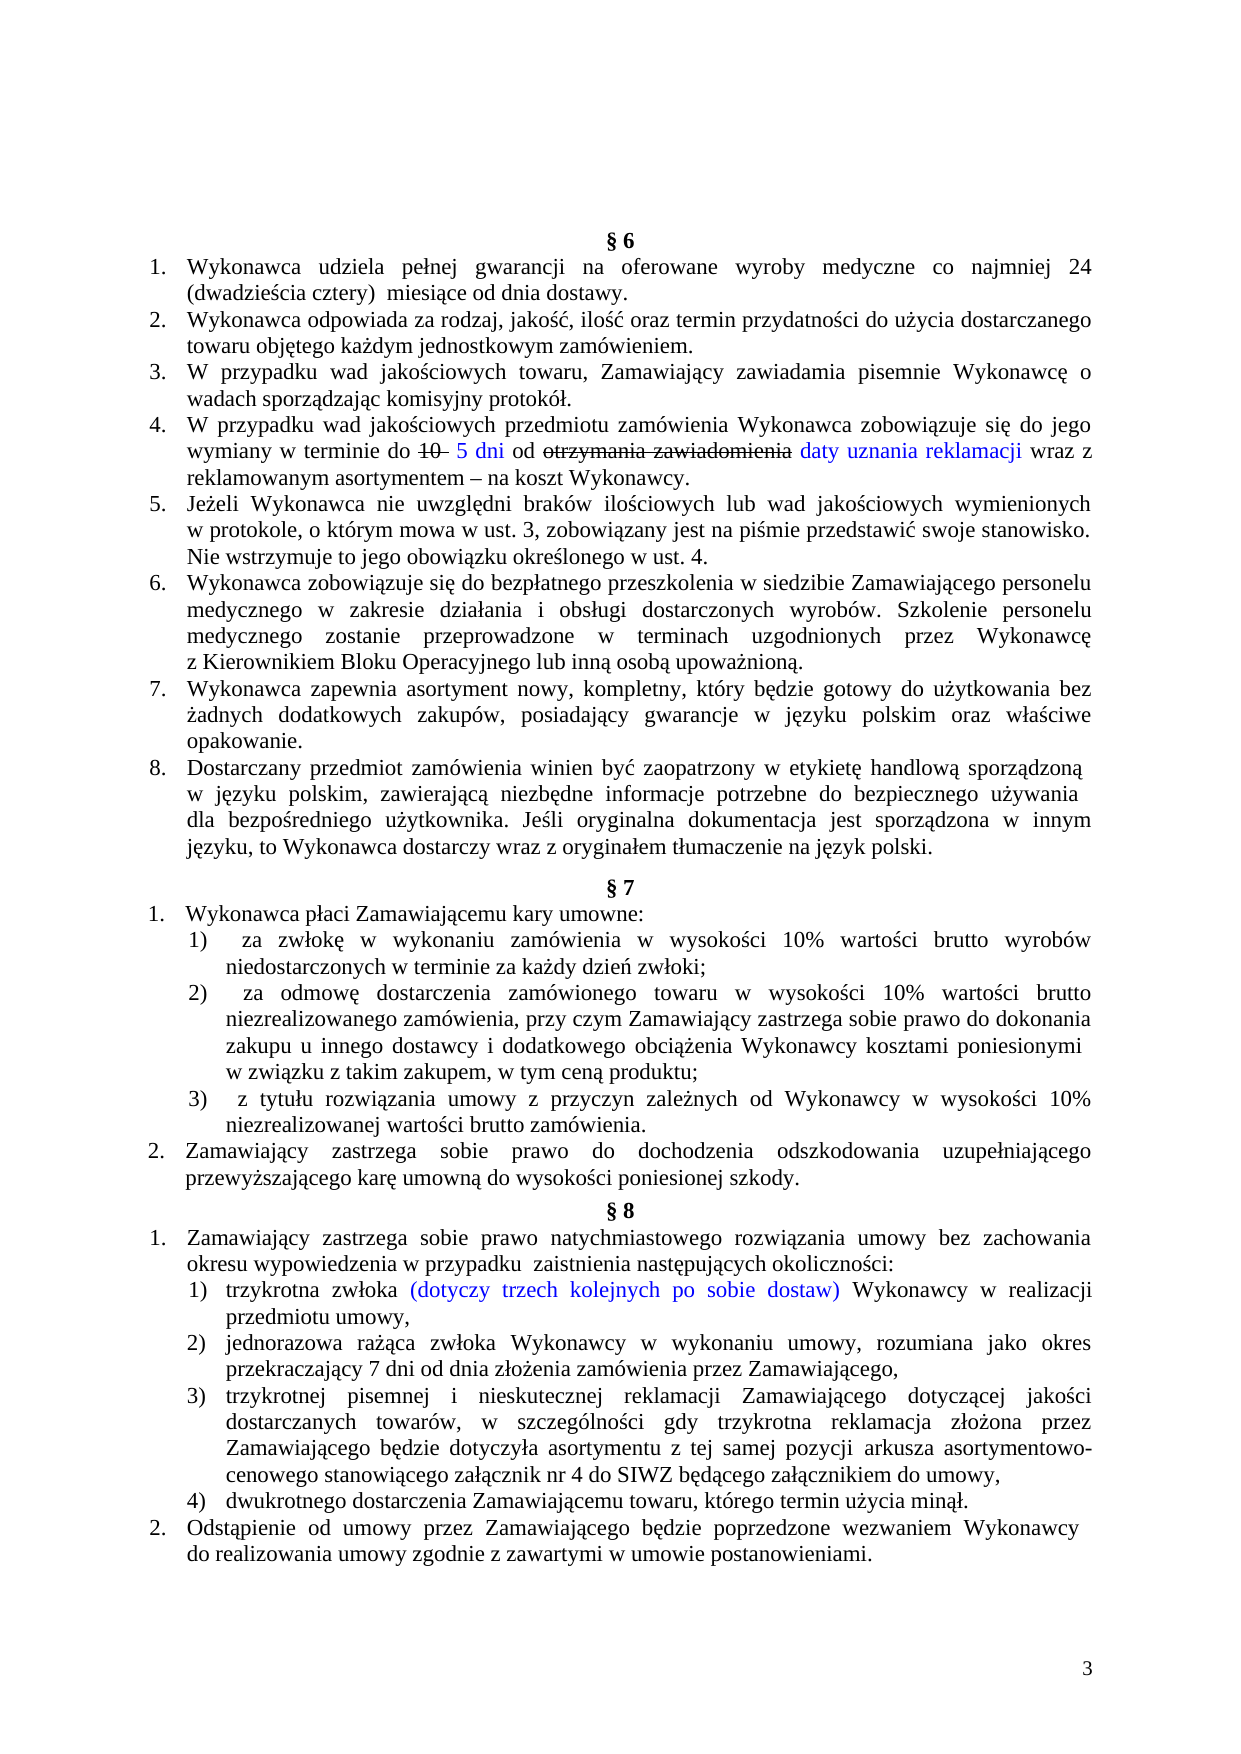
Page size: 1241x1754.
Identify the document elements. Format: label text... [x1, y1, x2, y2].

list trzykrotna zwłoka (dotyczy trzech kolejnych po sobie dostaw) Wykonawcy w realizacji przedmiotu umowy, [188, 1276, 1093, 1329]
list z tytułu rozwiązania umowy z przyczyn zależnych od Wykonawcy w wysokości 10% niezrealizowanej wartości brutto zamówienia. [188, 1084, 1093, 1137]
list W przypadku wad jakościowych przedmiotu zamówienia Wykonawca zobowiązuje się do jego wymiany w terminie do 10 5 dni od otrzymania zawiadomienia daty uznania reklamacji wraz z reklamowanym asortymentem – na koszt Wykonawcy. [149, 411, 1093, 490]
list Wykonawca udziela pełnej gwarancji na oferowane wyroby medyczne co najmniej 24 (dwadzieścia cztery) miesiące od dnia dostawy. [149, 253, 1093, 306]
list Zamawiający zastrzega sobie prawo do dochodzenia odszkodowania uzupełniającego przewyższającego karę umowną do wysokości poniesionej szkody. [148, 1137, 1093, 1190]
list Jeżeli Wykonawca nie uwzględni braków ilościowych lub wad jakościowych wymienionych w protokole, o którym mowa w ust. 3, zobowiązany jest na piśmie przedstawić swoje stanowisko. Nie wstrzymuje to jego obowiązku określonego w ust. 4. [149, 490, 1093, 569]
list jednorazowa rażąca zwłoka Wykonawcy w wykonaniu umowy, rozumiana jako okres przekraczający 7 dni od dnia złożenia zamówienia przez Zamawiającego, [187, 1329, 1093, 1382]
list Dostarczany przedmiot zamówienia winien być zaopatrzony w etykietę handlową sporządzoną w języku polskim, zawierającą niezbędne informacje potrzebne do bezpiecznego używania dla bezpośredniego użytkownika. Jeśli oryginalna dokumentacja jest sporządzona w innym języku, to Wykonawca dostarczy wraz z oryginałem tłumaczenie na język polski. [149, 754, 1093, 859]
list trzykrotnej pisemnej i nieskutecznej reklamacji Zamawiającego dotyczącej jakości dostarczanych towarów, w szczególności gdy trzykrotna reklamacja złożona przez Zamawiającego będzie dotyczyła asortymentu z tej samej pozycji arkusza asortymentowo-cenowego stanowiącego załącznik nr 4 do SIWZ będącego załącznikiem do umowy, [187, 1382, 1093, 1487]
list W przypadku wad jakościowych towaru, Zamawiający zawiadamia pisemnie Wykonawcę o wadach sporządzając komisyjny protokół. [149, 358, 1093, 411]
list za zwłokę w wykonaniu zamówienia w wysokości 10% wartości brutto wyrobów niedostarczonych w terminie za każdy dzień zwłoki; [188, 926, 1093, 979]
list za odmowę dostarczenia zamówionego towaru w wysokości 10% wartości brutto niezrealizowanego zamówienia, przy czym Zamawiający zastrzega sobie prawo do dokonania zakupu u innego dostawcy i dodatkowego obciążenia Wykonawcy kosztami poniesionymi w związku z takim zakupem, w tym ceną produktu; [188, 979, 1093, 1084]
list Zamawiający zastrzega sobie prawo natychmiastowego rozwiązania umowy bez zachowania okresu wypowiedzenia w przypadku zaistnienia następujących okoliczności: [149, 1224, 1093, 1276]
list Wykonawca odpowiada za rodzaj, jakość, ilość oraz termin przydatności do użycia dostarczanego towaru objętego każdym jednostkowym zamówieniem. [149, 306, 1093, 358]
list dwukrotnego dostarczenia Zamawiającemu towaru, którego termin użycia minął. [187, 1487, 1093, 1513]
text § 8 [148, 1197, 1093, 1224]
text § 7 [148, 874, 1093, 900]
text § 6 [148, 227, 1093, 253]
list Wykonawca zobowiązuje się do bezpłatnego przeszkolenia w siedzibie Zamawiającego personelu medycznego w zakresie działania i obsługi dostarczonych wyrobów. Szkolenie personelu medycznego zostanie przeprowadzone w terminach uzgodnionych przez Wykonawcę z Kierownikiem Bloku Operacyjnego lub inną osobą upoważnioną. [149, 569, 1093, 675]
list Wykonawca zapewnia asortyment nowy, kompletny, który będzie gotowy do użytkowania bez żadnych dodatkowych zakupów, posiadający gwarancje w języku polskim oraz właściwe opakowanie. [149, 675, 1093, 754]
list Odstąpienie od umowy przez Zamawiającego będzie poprzedzone wezwaniem Wykonawcy do realizowania umowy zgodnie z zawartymi w umowie postanowieniami. [149, 1513, 1093, 1566]
list Wykonawca płaci Zamawiającemu kary umowne: [148, 900, 1093, 926]
